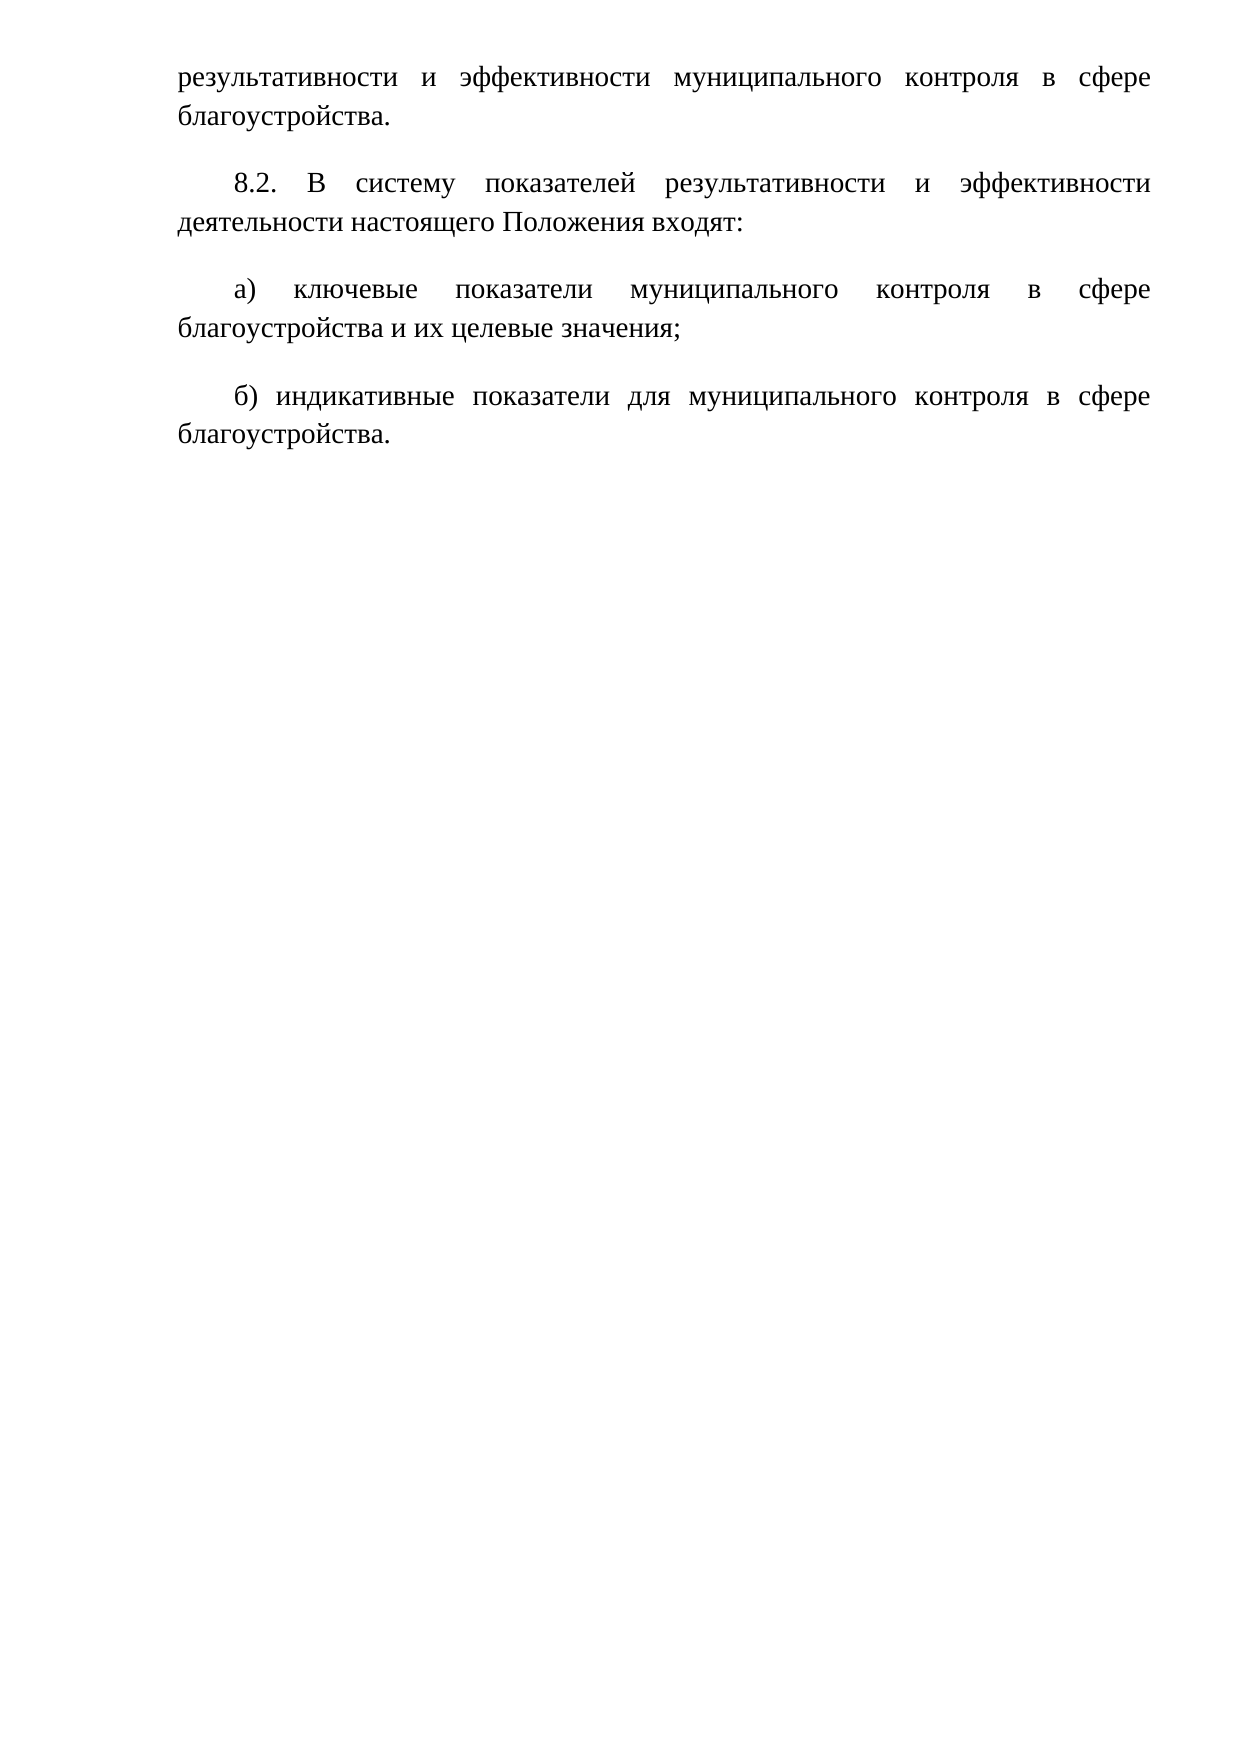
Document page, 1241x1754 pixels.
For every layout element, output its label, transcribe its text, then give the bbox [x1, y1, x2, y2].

text б) индикативные показатели для муниципального контроля в сфере благоустройства. [177, 378, 1152, 450]
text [177, 59, 1152, 131]
text а) ключевые показатели муниципального контроля в сфере благоустройства и их целевые значения; [177, 272, 1152, 344]
text 8.2. В систему показателей результативности и эффективности деятельности настоящего Положения входят: [177, 165, 1152, 237]
